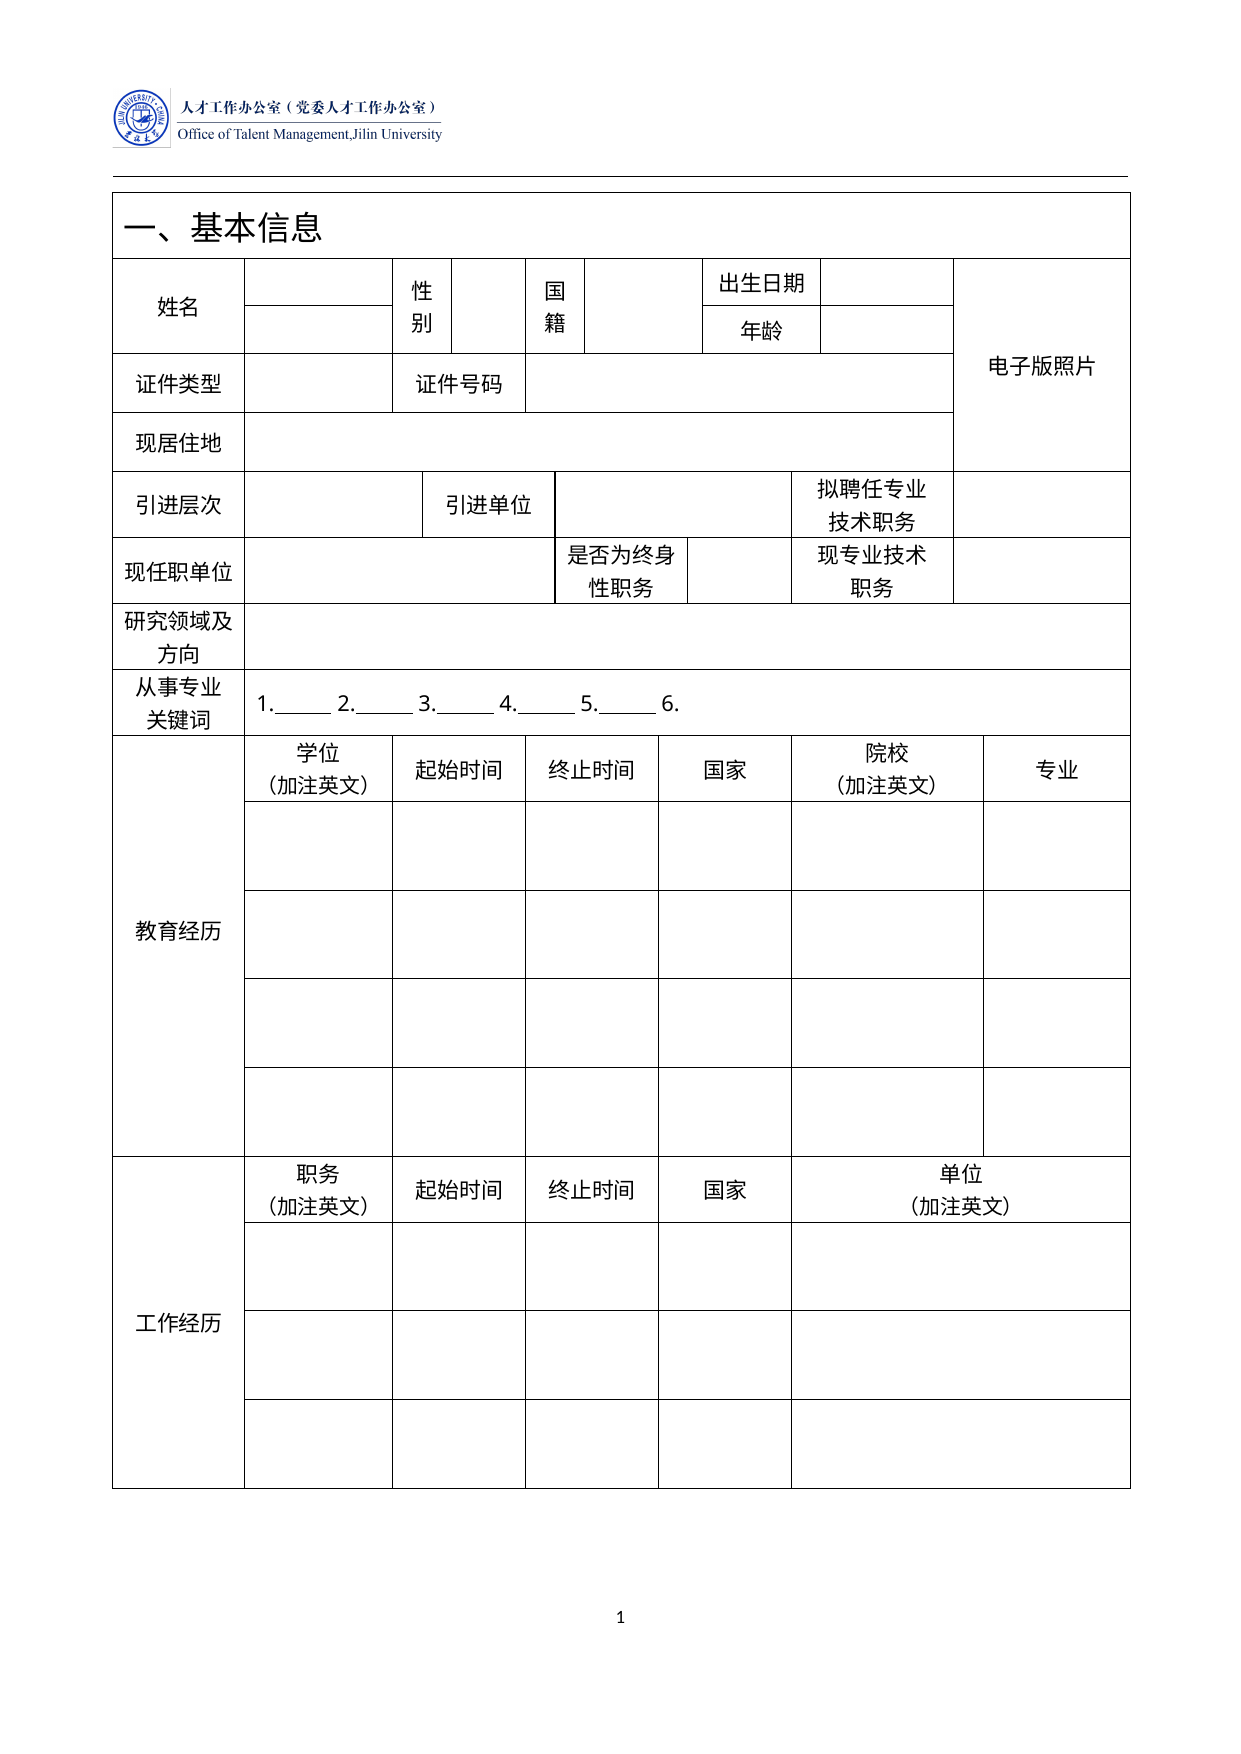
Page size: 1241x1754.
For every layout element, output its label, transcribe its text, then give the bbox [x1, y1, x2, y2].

table_cell [556, 472, 791, 537]
table_cell [393, 979, 525, 1067]
table_cell [526, 354, 953, 412]
table_cell [659, 1311, 791, 1399]
table_cell [792, 979, 983, 1067]
table_cell [393, 1311, 525, 1399]
table_cell 姓名 [113, 259, 244, 353]
table_cell 现任职单位 [113, 538, 244, 603]
table_cell [526, 1223, 658, 1310]
picture [112, 88, 451, 151]
table_cell [688, 538, 791, 603]
table_cell 拟聘任专业 技术职务 [792, 472, 953, 537]
table_cell 专业 [984, 736, 1130, 801]
table_cell 国家 [659, 1157, 791, 1222]
table_cell [526, 891, 658, 978]
table_cell 引进单位 [423, 472, 554, 537]
table_cell 院校 （加注英文） [792, 736, 983, 801]
table_cell [245, 538, 554, 603]
table_cell [792, 1068, 983, 1156]
table_cell [393, 802, 525, 889]
table_cell [585, 259, 702, 353]
table_cell 现居住地 [113, 413, 244, 471]
table_cell 终止时间 [526, 736, 658, 801]
table_cell [393, 1223, 525, 1310]
table_cell [792, 1311, 1130, 1399]
table_cell [245, 979, 392, 1067]
table_cell [792, 1223, 1130, 1310]
table_cell 学位 （加注英文） [245, 736, 392, 801]
table_cell [393, 891, 525, 978]
table_cell [526, 979, 658, 1067]
table_cell [526, 1400, 658, 1487]
table_cell [245, 1068, 392, 1156]
table_cell [526, 1068, 658, 1156]
table_cell 电子版照片 [954, 259, 1130, 471]
table_cell [659, 891, 791, 978]
table_cell [659, 1223, 791, 1310]
table_cell [792, 802, 983, 889]
table_cell 出生日期 [703, 259, 820, 305]
table_cell 工作经历 [113, 1157, 244, 1487]
table_cell [984, 891, 1130, 978]
table_cell [393, 1068, 525, 1156]
table_cell [245, 354, 392, 412]
table_cell 教育经历 [113, 736, 244, 1156]
table_cell [954, 538, 1130, 603]
table_cell [792, 1400, 1130, 1487]
table_cell 单位 （加注英文） [792, 1157, 1130, 1222]
table_cell [984, 1068, 1130, 1156]
table_cell [245, 1311, 392, 1399]
table_cell [393, 1400, 525, 1487]
table_cell [245, 891, 392, 978]
table_cell 职务 （加注英文） [245, 1157, 392, 1222]
table_cell [245, 1400, 392, 1487]
table_cell [452, 259, 525, 353]
table_cell [984, 802, 1130, 889]
table_cell 引进层次 [113, 472, 244, 537]
table_cell 起始时间 [393, 736, 525, 801]
table_cell [245, 413, 953, 471]
table_cell 起始时间 [393, 1157, 525, 1222]
table_cell [821, 259, 953, 305]
table_cell 从事专业 关键词 [113, 670, 244, 735]
table_cell [245, 604, 1130, 669]
table_cell [659, 802, 791, 889]
table_cell [984, 979, 1130, 1067]
table_cell 1. 2. 3. 4. 5. 6. [245, 670, 1130, 735]
table_cell 终止时间 [526, 1157, 658, 1222]
table_cell [659, 979, 791, 1067]
table_cell [245, 259, 392, 305]
table_cell [792, 891, 983, 978]
table_cell [659, 1400, 791, 1487]
table_cell 证件类型 [113, 354, 244, 412]
table_cell 现专业技术 职务 [792, 538, 953, 603]
table_cell 国家 [659, 736, 791, 801]
table_cell [245, 472, 422, 537]
table_cell 国籍 [526, 259, 584, 353]
table_header 一、基本信息 [113, 193, 1130, 258]
table_cell 性别 [393, 259, 451, 353]
table_cell 证件号码 [393, 354, 525, 412]
table_cell [245, 1223, 392, 1310]
table_cell [821, 306, 953, 353]
table_cell [526, 1311, 658, 1399]
table_cell [245, 306, 392, 353]
table_cell 是否为终身性职务 [556, 538, 687, 603]
table_cell [526, 802, 658, 889]
table_cell [954, 472, 1130, 537]
table_cell 年龄 [703, 306, 820, 353]
table_cell [245, 802, 392, 889]
table_cell [659, 1068, 791, 1156]
table_cell 研究领域及方向 [113, 604, 244, 669]
